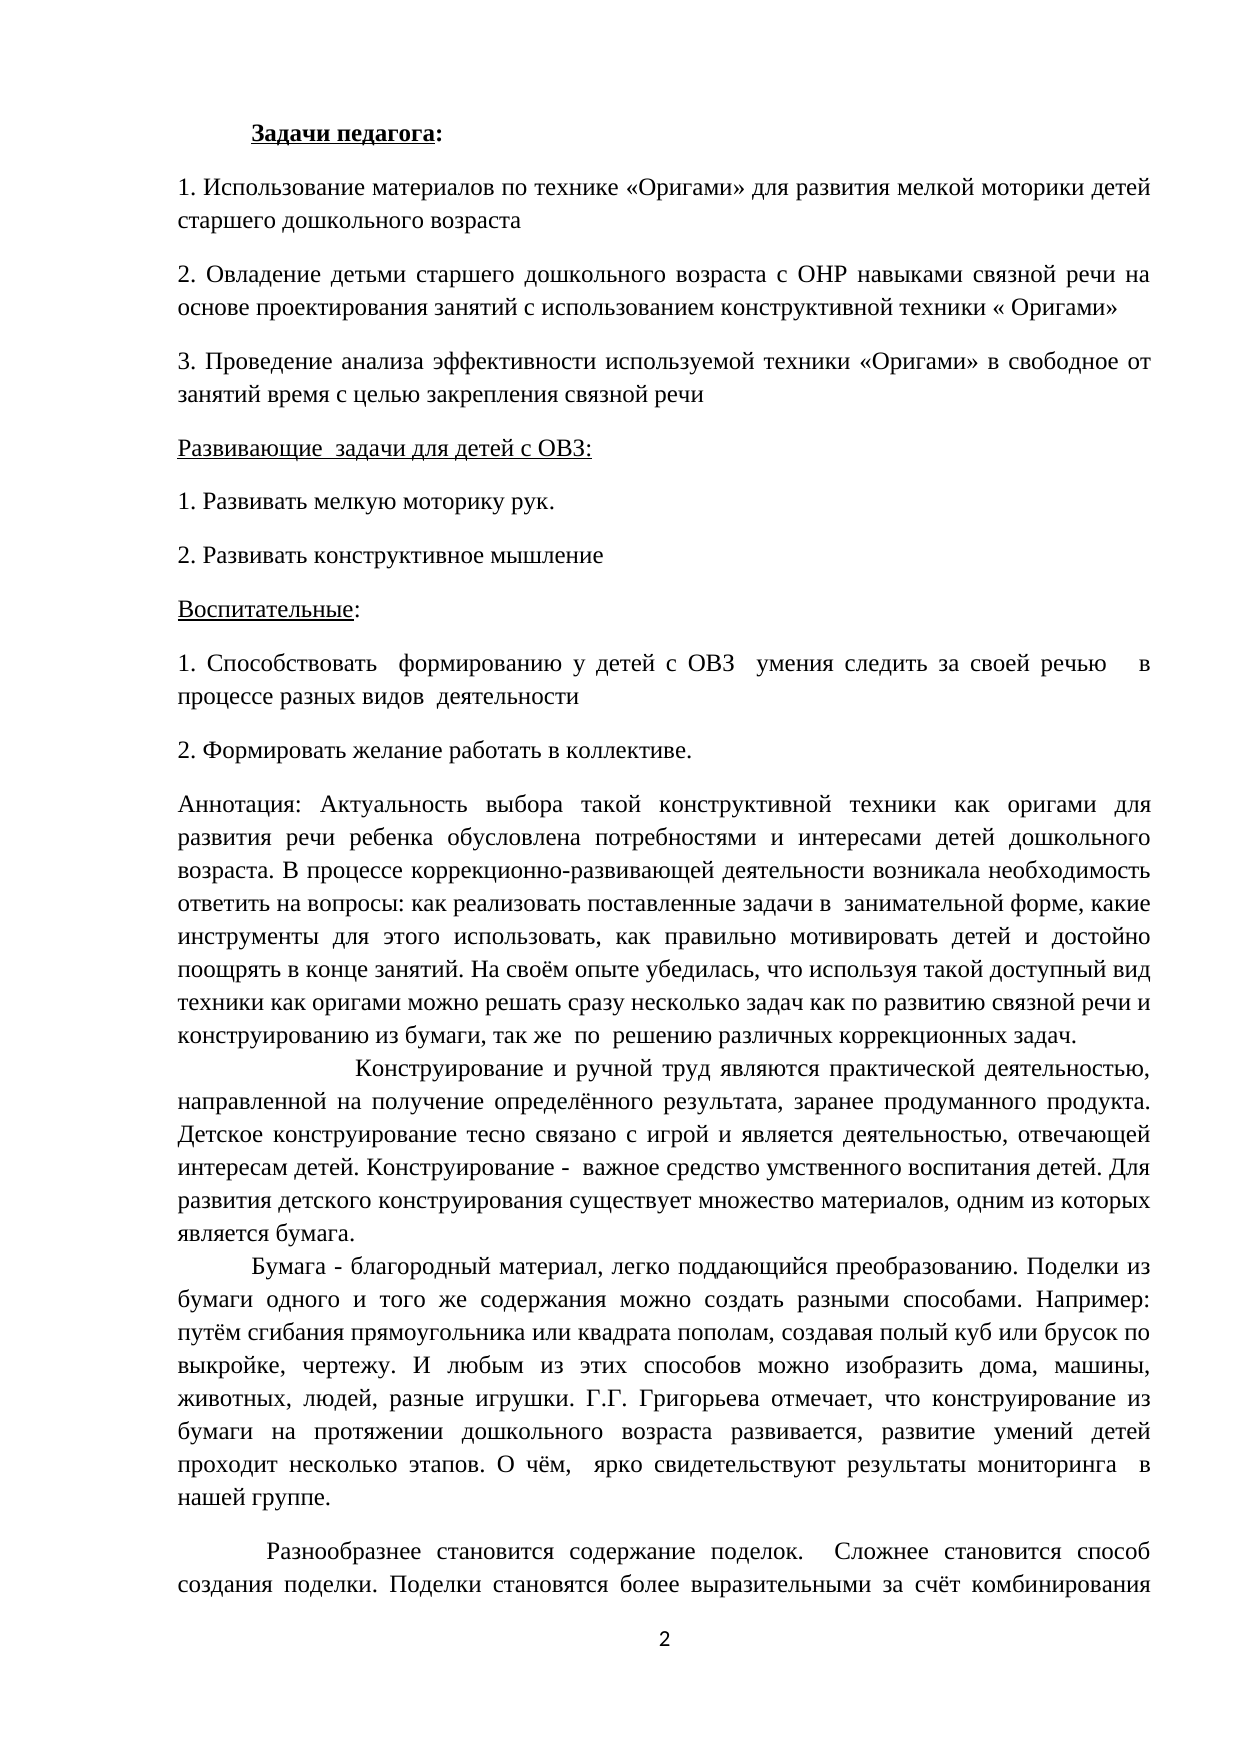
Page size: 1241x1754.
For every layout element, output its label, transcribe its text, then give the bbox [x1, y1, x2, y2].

text 1. Развивать мелкую моторику рук. [177, 486, 1152, 515]
text 1. Способствовать формированию у детей с ОВЗ умения следить за своей речью в процессе разных видов деятельности [177, 648, 1152, 710]
text 2. Овладение детьми старшего дошкольного возраста с ОНР навыками связной речи на основе проектирования занятий с использованием конструктивной техники « Оригами» [177, 259, 1152, 321]
text 3. Проведение анализа эффективности используемой техники «Оригами» в свободное от занятий время с целью закрепления связной речи [177, 346, 1152, 407]
text Конструирование и ручной труд являются практической деятельностью, направленной на получение определённого результата, заранее продуманного продукта. Детское конструирование тесно связано с игрой и является деятельностью, отвечающей интересам детей. Конструирование - важное средство умственного воспитания детей. Для развития детского конструирования существует множество материалов, одним из которых является бумага. [177, 1053, 1152, 1247]
text Развивающие задачи для детей с ОВЗ: [177, 433, 1152, 461]
text 1. Использование материалов по технике «Оригами» для развития мелкой моторики детей старшего дошкольного возраста [177, 172, 1152, 234]
text Воспитательные: [177, 594, 1152, 623]
text Бумага - благородный материал, легко поддающийся преобразованию. Поделки из бумаги одного и того же содержания можно создать разными способами. Например: путём сгибания прямоугольника или квадрата пополам, создавая полый куб или брусок по выкройке, чертежу. И любым из этих способов можно изобразить дома, машины, животных, людей, разные игрушки. Г.Г. Григорьева отмечает, что конструирование из бумаги на протяжении дошкольного возраста развивается, развитие умений детей проходит несколько этапов. О чём, ярко свидетельствуют результаты мониторинга в нашей группе. [177, 1251, 1152, 1511]
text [177, 1536, 1152, 1598]
text 2. Развивать конструктивное мышление [177, 540, 1152, 569]
text Задачи педагога: [177, 118, 1152, 147]
text Аннотация: Актуальность выбора такой конструктивной техники как оригами для развития речи ребенка обусловлена потребностями и интересами детей дошкольного возраста. В процессе коррекционно-развивающей деятельности возникала необходимость ответить на вопросы: как реализовать поставленные задачи в занимательной форме, какие инструменты для этого использовать, как правильно мотивировать детей и достойно поощрять в конце занятий. На своём опыте убедилась, что используя такой доступный вид техники как оригами можно решать сразу несколько задач как по развитию связной речи и конструированию из бумаги, так же по решению различных коррекционных задач. [177, 789, 1152, 1049]
text 2. Формировать желание работать в коллективе. [177, 735, 1152, 764]
